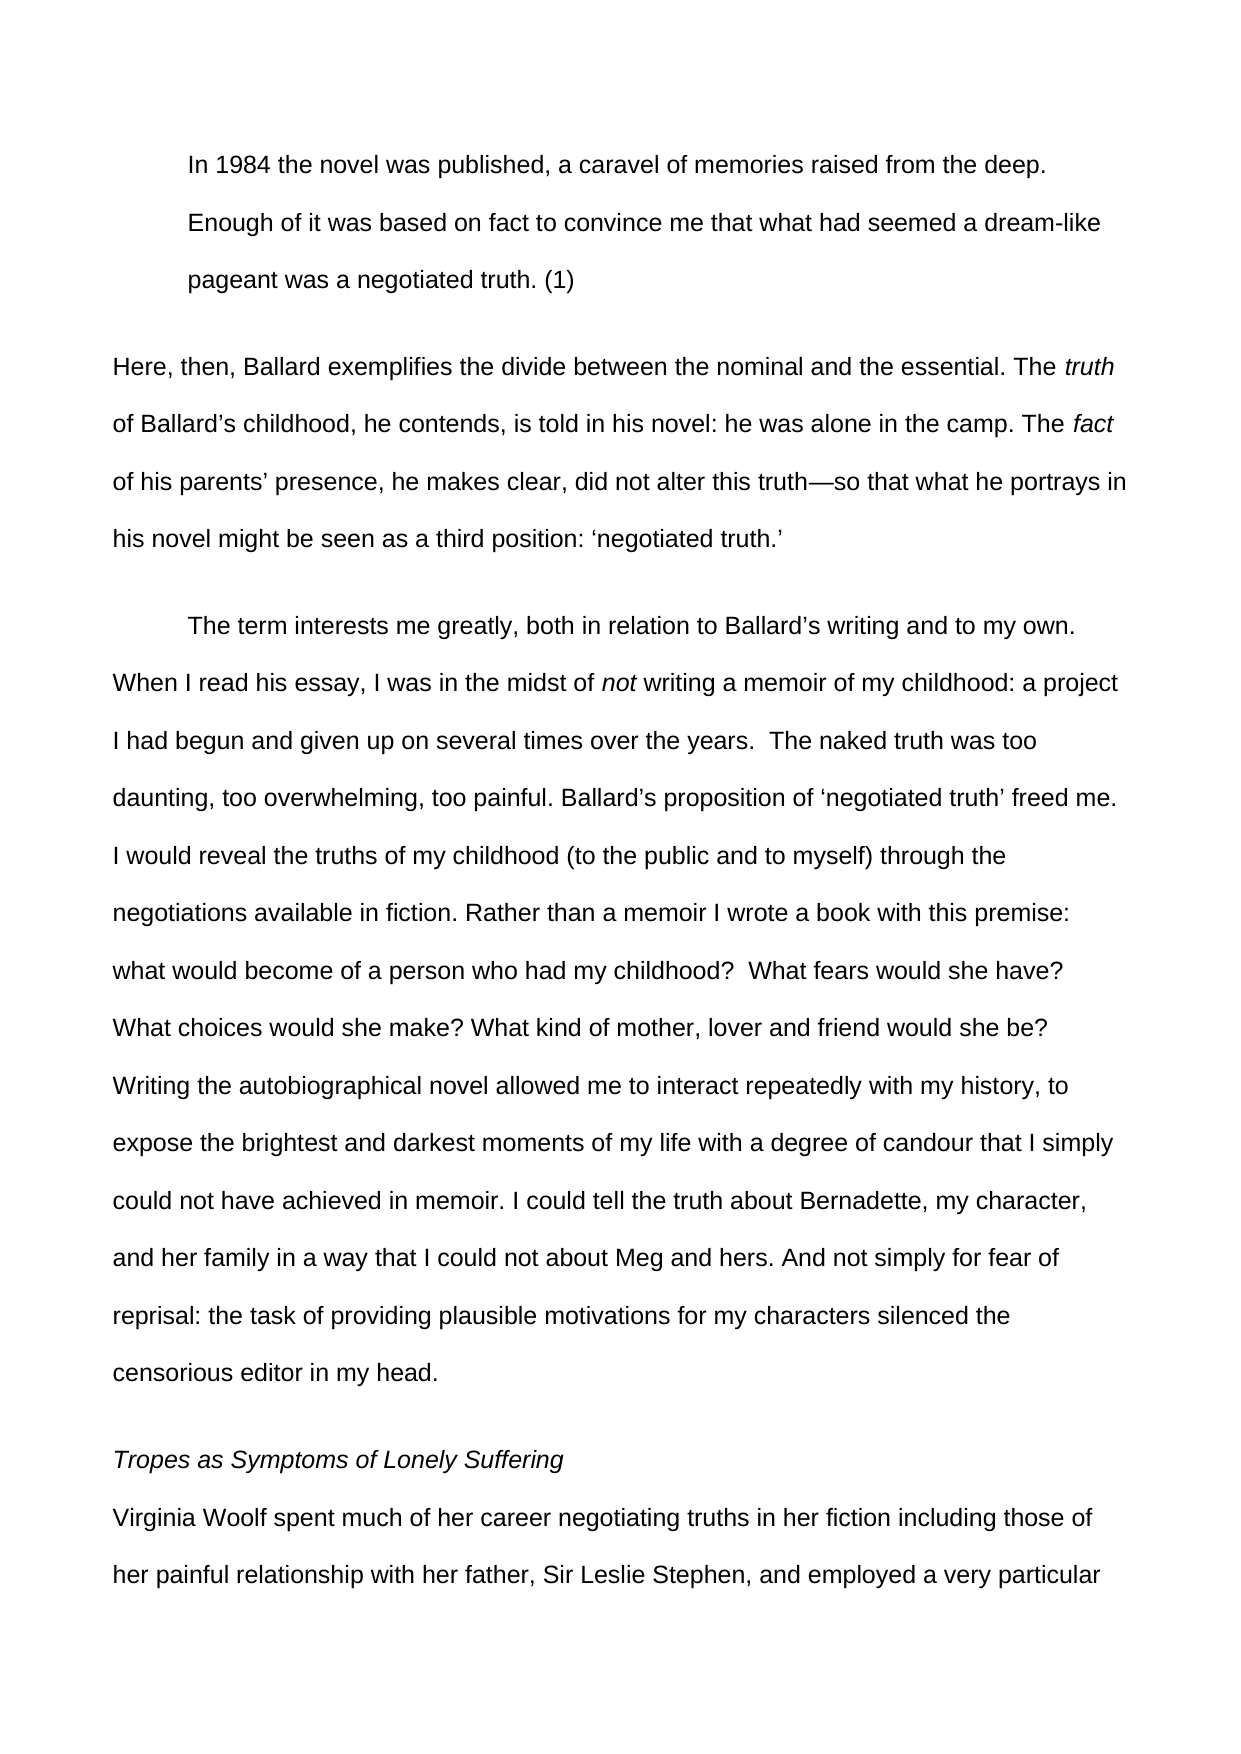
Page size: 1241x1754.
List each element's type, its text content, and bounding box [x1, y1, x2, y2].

text Here, then, Ballard exemplifies the divide between the nominal and the essential. The truth of Ballard’s childhood, he contends, is told in his novel: he was alone in the camp. The fact of his parents’ presence, he makes clear, did not alter this truth—so that what he portrays in his novel might be seen as a third position: ‘negotiated truth.’ [112, 352, 1128, 553]
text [112, 1502, 1128, 1589]
text The term interests me greatly, both in relation to Ballard’s writing and to my own. When I read his essay, I was in the midst of not writing a memoir of my childhood: a project I had begun and given up on several times over the years. The naked truth was too daunting, too overwhelming, too painful. Ballard’s proposition of ‘negotiated truth’ freed me. I would reveal the truths of my childhood (to the public and to myself) through the negotiations available in fiction. Rather than a memoir I wrote a book with this premise: what would become of a person who had my childhood? What fears would she have? What choices would she make? What kind of mother, lover and friend would she be? Writing the autobiographical novel allowed me to interact repeatedly with my history, to expose the brightest and darkest moments of my life with a degree of candour that I simply could not have achieved in memoir. I could tell the truth about Bernadette, my character, and her family in a way that I could not about Meg and hers. And not simply for fear of reprisal: the task of providing plausible motivations for my characters silenced the censorious editor in my head. [112, 611, 1128, 1387]
text Tropes as Symptoms of Lonely Suffering [112, 1445, 1128, 1474]
text In 1984 the novel was published, a caravel of memories raised from the deep. Enough of it was based on fact to convince me that what had seemed a dream-like pageant was a negotiated truth. (1) [187, 150, 1128, 294]
